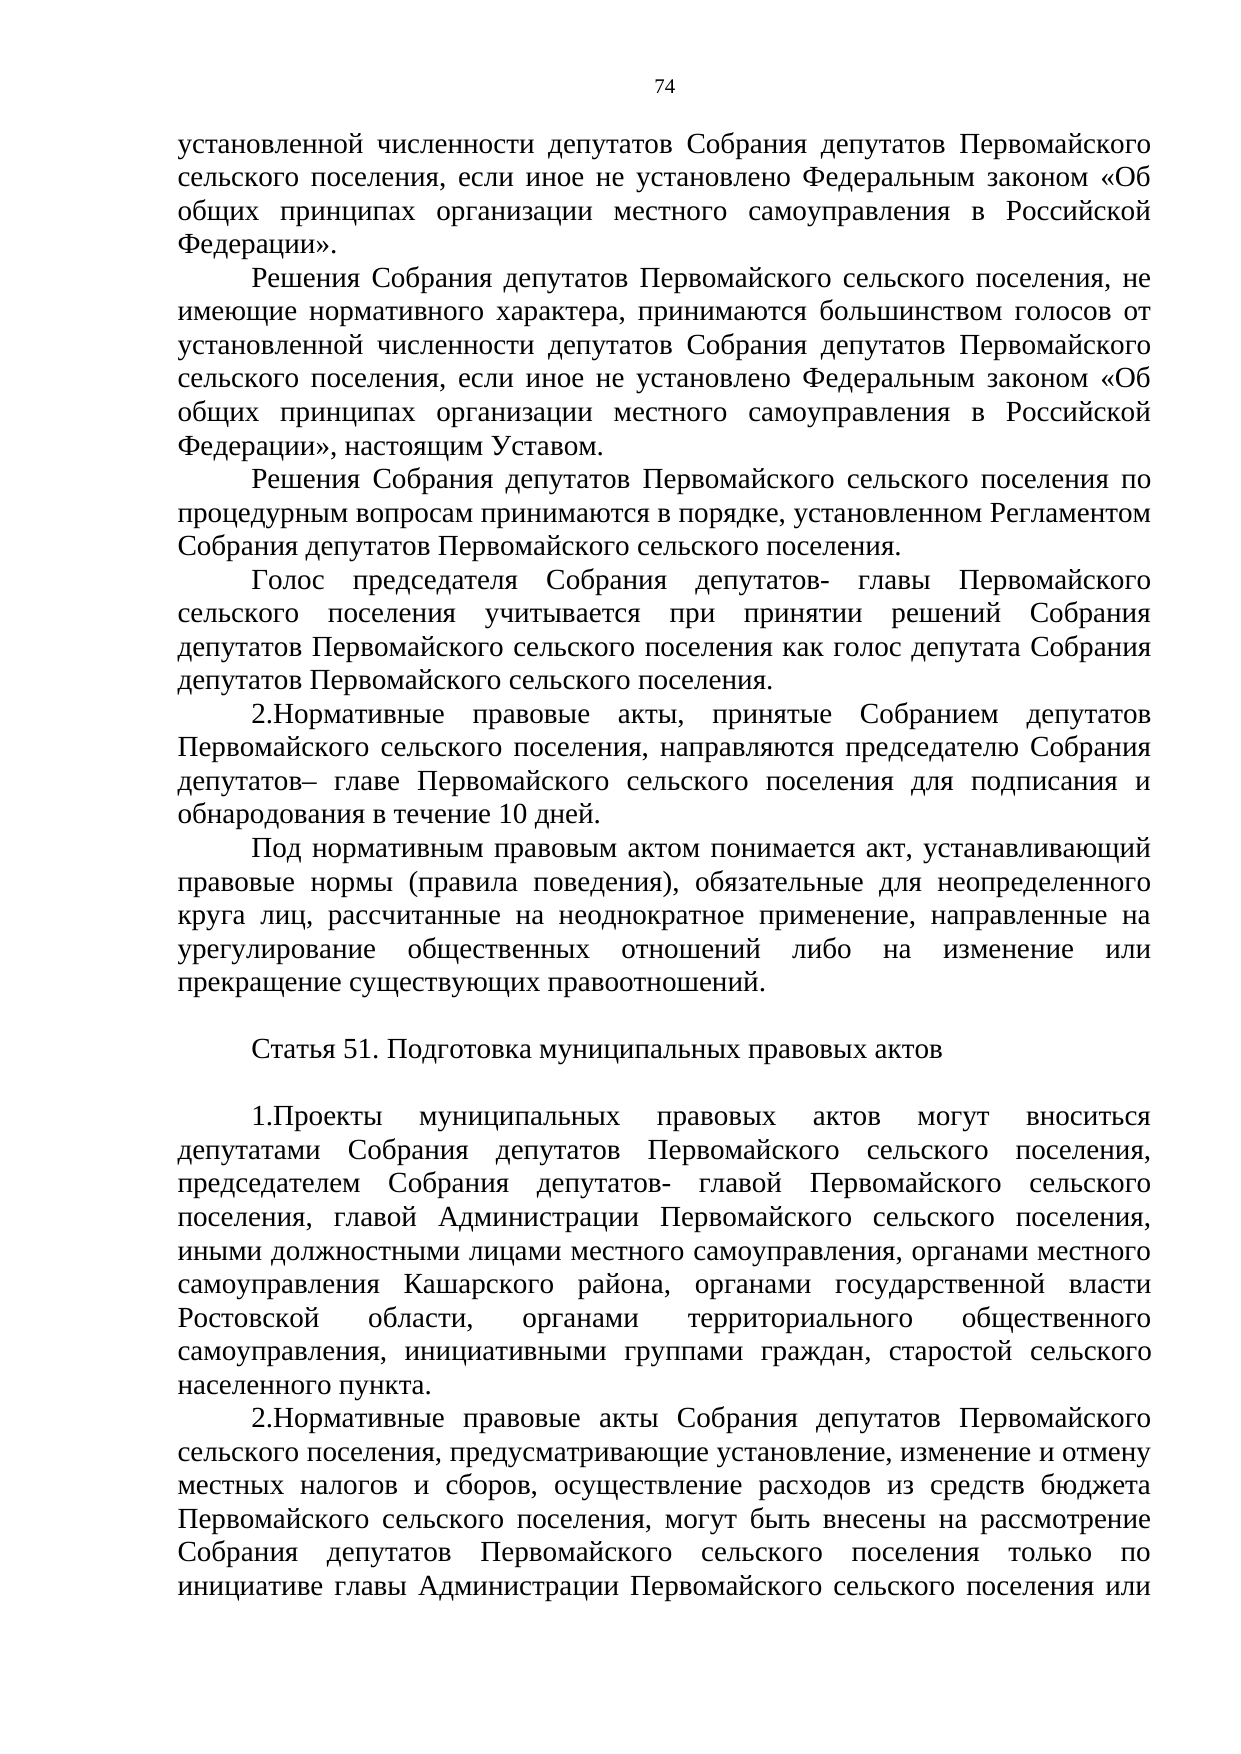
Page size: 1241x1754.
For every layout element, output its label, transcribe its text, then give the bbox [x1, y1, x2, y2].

text 1.Проекты муниципальных правовых актов могут вноситься депутатами Собрания депутатов Первомайского сельского поселения, председателем Собрания депутатов- главой Первомайского сельского поселения, главой Администрации Первомайского сельского поселения, иными должностными лицами местного самоуправления, органами местного самоуправления Кашарского района, органами государственной власти Ростовской области, органами территориального общественного самоуправления, инициативными группами граждан, старостой сельского населенного пункта. [177, 1098, 1152, 1400]
text Голос председателя Собрания депутатов- главы Первомайского сельского поселения учитывается при принятии решений Собрания депутатов Первомайского сельского поселения как голос депутата Собрания депутатов Первомайского сельского поселения. [177, 562, 1152, 696]
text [177, 1400, 1152, 1602]
text Решения Собрания депутатов Первомайского сельского поселения по процедурным вопросам принимаются в порядке, установленном Регламентом Собрания депутатов Первомайского сельского поселения. [177, 461, 1152, 562]
text Статья 51. Подготовка муниципальных правовых актов [177, 1031, 1152, 1065]
text Под нормативным правовым актом понимается акт, устанавливающий правовые нормы (правила поведения), обязательные для неопределенного круга лиц, рассчитанные на неоднократное применение, направленные на урегулирование общественных отношений либо на изменение или прекращение существующих правоотношений. [177, 830, 1152, 998]
text 2.Нормативные правовые акты, принятые Собранием депутатов Первомайского сельского поселения, направляются председателю Собрания депутатов– главе Первомайского сельского поселения для подписания и обнародования в течение 10 дней. [177, 696, 1152, 830]
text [177, 126, 1152, 260]
text Решения Собрания депутатов Первомайского сельского поселения, не имеющие нормативного характера, принимаются большинством голосов от установленной численности депутатов Собрания депутатов Первомайского сельского поселения, если иное не установлено Федеральным законом «Об общих принципах организации местного самоуправления в Российской Федерации», настоящим Уставом. [177, 260, 1152, 461]
